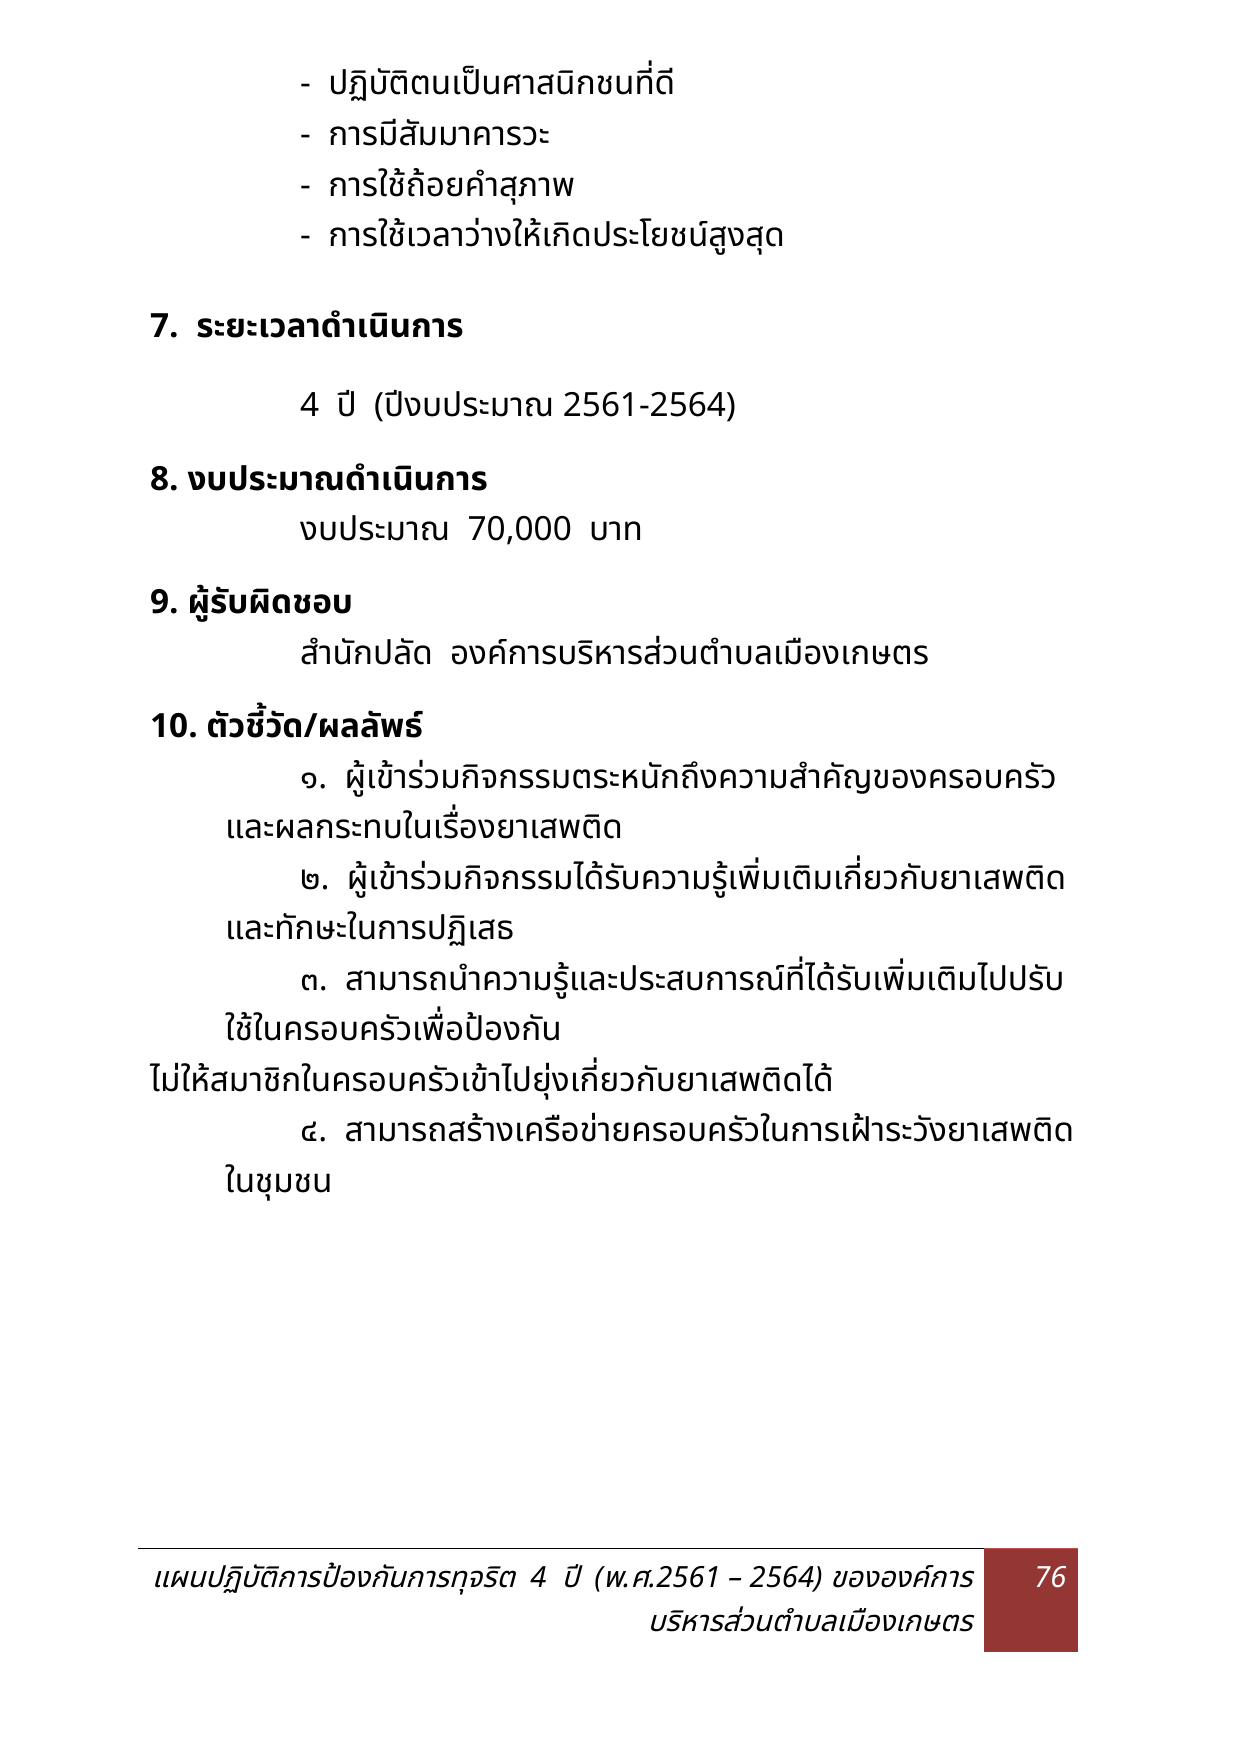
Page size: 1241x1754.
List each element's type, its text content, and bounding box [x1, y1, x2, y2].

text 8. งบประมาณดำเนินการ [150, 454, 1063, 505]
text ไม่ให้สมาชิกในครอบครัวเข้าไปยุ่งเกี่ยวกับยาเสพติดได้ [150, 1056, 1090, 1106]
text สำนักปลัด องค์การบริหารส่วนตำบลเมืองเกษตร [150, 629, 1090, 679]
text ๒. ผู้เข้าร่วมกิจกรรมได้รับความรู้เพิ่มเติมเกี่ยวกับยาเสพติด และทักษะในการปฏิเสธ [225, 854, 1090, 955]
text - ปฏิบัติตนเป็นศาสนิกชนที่ดี [150, 59, 1090, 110]
text - การมีสัมมาคารวะ [150, 110, 1090, 160]
text 9. ผู้รับผิดชอบ [150, 578, 1063, 629]
text งบประมาณ 70,000 บาท [150, 505, 1090, 556]
text 10. ตัวชี้วัด/ผลลัพธ์ [150, 702, 1063, 753]
text 7. ระยะเวลาดำเนินการ [150, 302, 1031, 353]
text - การใช้เวลาว่างให้เกิดประโยชน์สูงสุด [150, 211, 1090, 289]
text ๑. ผู้เข้าร่วมกิจกรรมตระหนักถึงความสำคัญของครอบครัวและผลกระทบในเรื่องยาเสพติด [225, 753, 1090, 854]
text ๓. สามารถนำความรู้และประสบการณ์ที่ได้รับเพิ่มเติมไปปรับใช้ในครอบครัวเพื่อป้องกัน [225, 955, 1090, 1056]
text 4 ปี (ปีงบประมาณ 2561-2564) [150, 381, 1090, 432]
text - การใช้ถ้อยคำสุภาพ [150, 160, 1090, 211]
text ๔. สามารถสร้างเครือข่ายครอบครัวในการเฝ้าระวังยาเสพติดในชุมชน [225, 1106, 1090, 1207]
